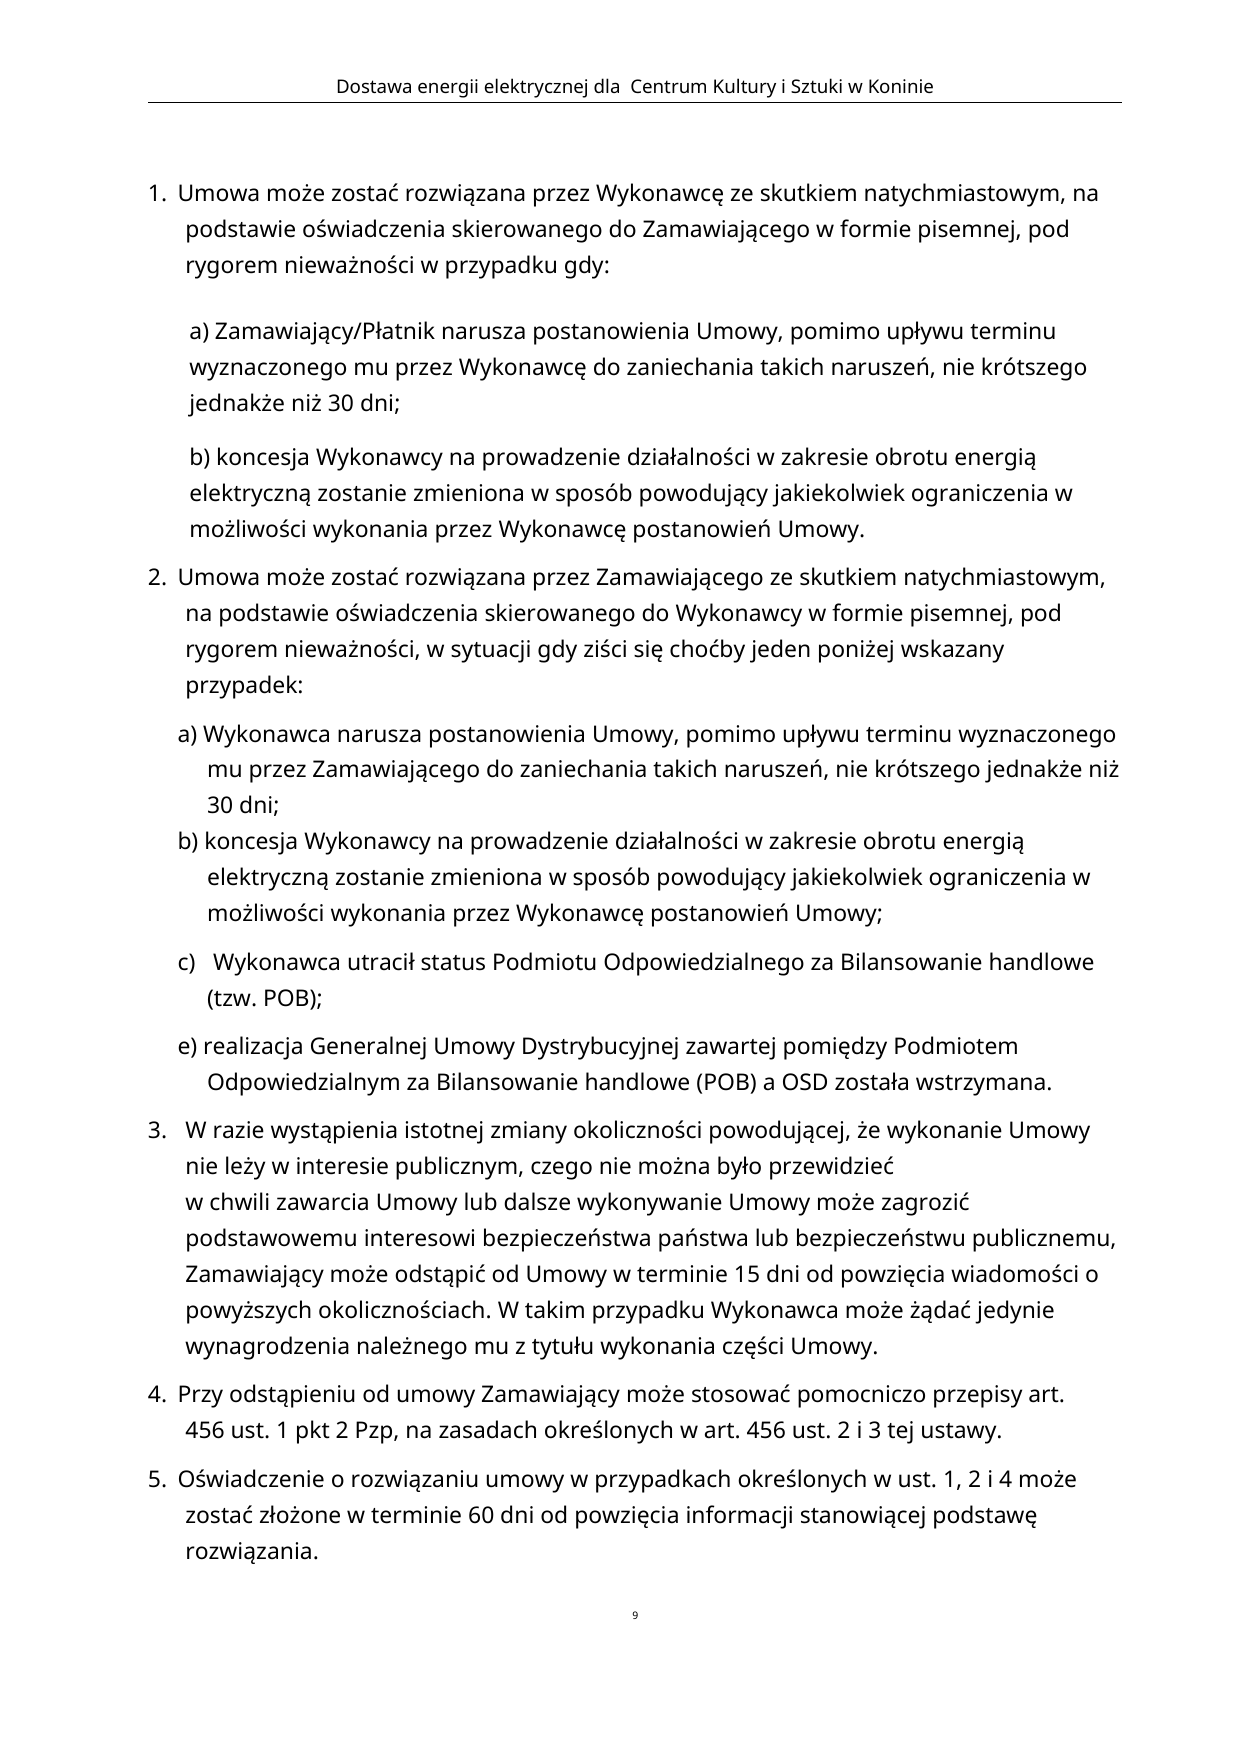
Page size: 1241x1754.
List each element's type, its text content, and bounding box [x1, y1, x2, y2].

text b) koncesja Wykonawcy na prowadzenie działalności w zakresie obrotu energią elektryczną zostanie zmieniona w sposób powodujący jakiekolwiek ograniczenia w możliwości wykonania przez Wykonawcę postanowień Umowy. [189, 441, 1122, 544]
text a) Zamawiający/Płatnik narusza postanowienia Umowy, pomimo upływu terminu wyznaczonego mu przez Wykonawcę do zaniechania takich naruszeń, nie krótszego jednakże niż 30 dni; [189, 315, 1122, 418]
text e) realizacja Generalnej Umowy Dystrybucyjnej zawartej pomiędzy Podmiotem Odpowiedzialnym za Bilansowanie handlowe (POB) a OSD została wstrzymana. [177, 1030, 1122, 1097]
list Przy odstąpieniu od umowy Zamawiający może stosować pomocniczo przepisy art. 456 ust. 1 pkt 2 Pzp, na zasadach określonych w art. 456 ust. 2 i 3 tej ustawy. [148, 1378, 1122, 1446]
list Oświadczenie o rozwiązaniu umowy w przypadkach określonych w ust. 1, 2 i 4 może zostać złożone w terminie 60 dni od powzięcia informacji stanowiącej podstawę rozwiązania. [148, 1463, 1122, 1566]
list Umowa może zostać rozwiązana przez Wykonawcę ze skutkiem natychmiastowym, na podstawie oświadczenia skierowanego do Zamawiającego w formie pisemnej, pod rygorem nieważności w przypadku gdy: [148, 177, 1122, 280]
text b) koncesja Wykonawcy na prowadzenie działalności w zakresie obrotu energią elektryczną zostanie zmieniona w sposób powodujący jakiekolwiek ograniczenia w możliwości wykonania przez Wykonawcę postanowień Umowy; [177, 825, 1122, 928]
text a) Wykonawca narusza postanowienia Umowy, pomimo upływu terminu wyznaczonego mu przez Zamawiającego do zaniechania takich naruszeń, nie krótszego jednakże niż 30 dni; [177, 717, 1122, 821]
list W razie wystąpienia istotnej zmiany okoliczności powodującej, że wykonanie Umowy nie leży w interesie publicznym, czego nie można było przewidzieć w chwili zawarcia Umowy lub dalsze wykonywanie Umowy może zagrozić podstawowemu interesowi bezpieczeństwa państwa lub bezpieczeństwu publicznemu, Zamawiający może odstąpić od Umowy w terminie 15 dni od powzięcia wiadomości o powyższych okolicznościach. W takim przypadku Wykonawca może żądać jedynie wynagrodzenia należnego mu z tytułu wykonania części Umowy. [148, 1114, 1122, 1361]
list Umowa może zostać rozwiązana przez Zamawiającego ze skutkiem natychmiastowym, na podstawie oświadczenia skierowanego do Wykonawcy w formie pisemnej, pod rygorem nieważności, w sytuacji gdy ziści się choćby jeden poniżej wskazany przypadek: [148, 561, 1122, 700]
text c) Wykonawca utracił status Podmiotu Odpowiedzialnego za Bilansowanie handlowe (tzw. POB); [177, 946, 1122, 1013]
